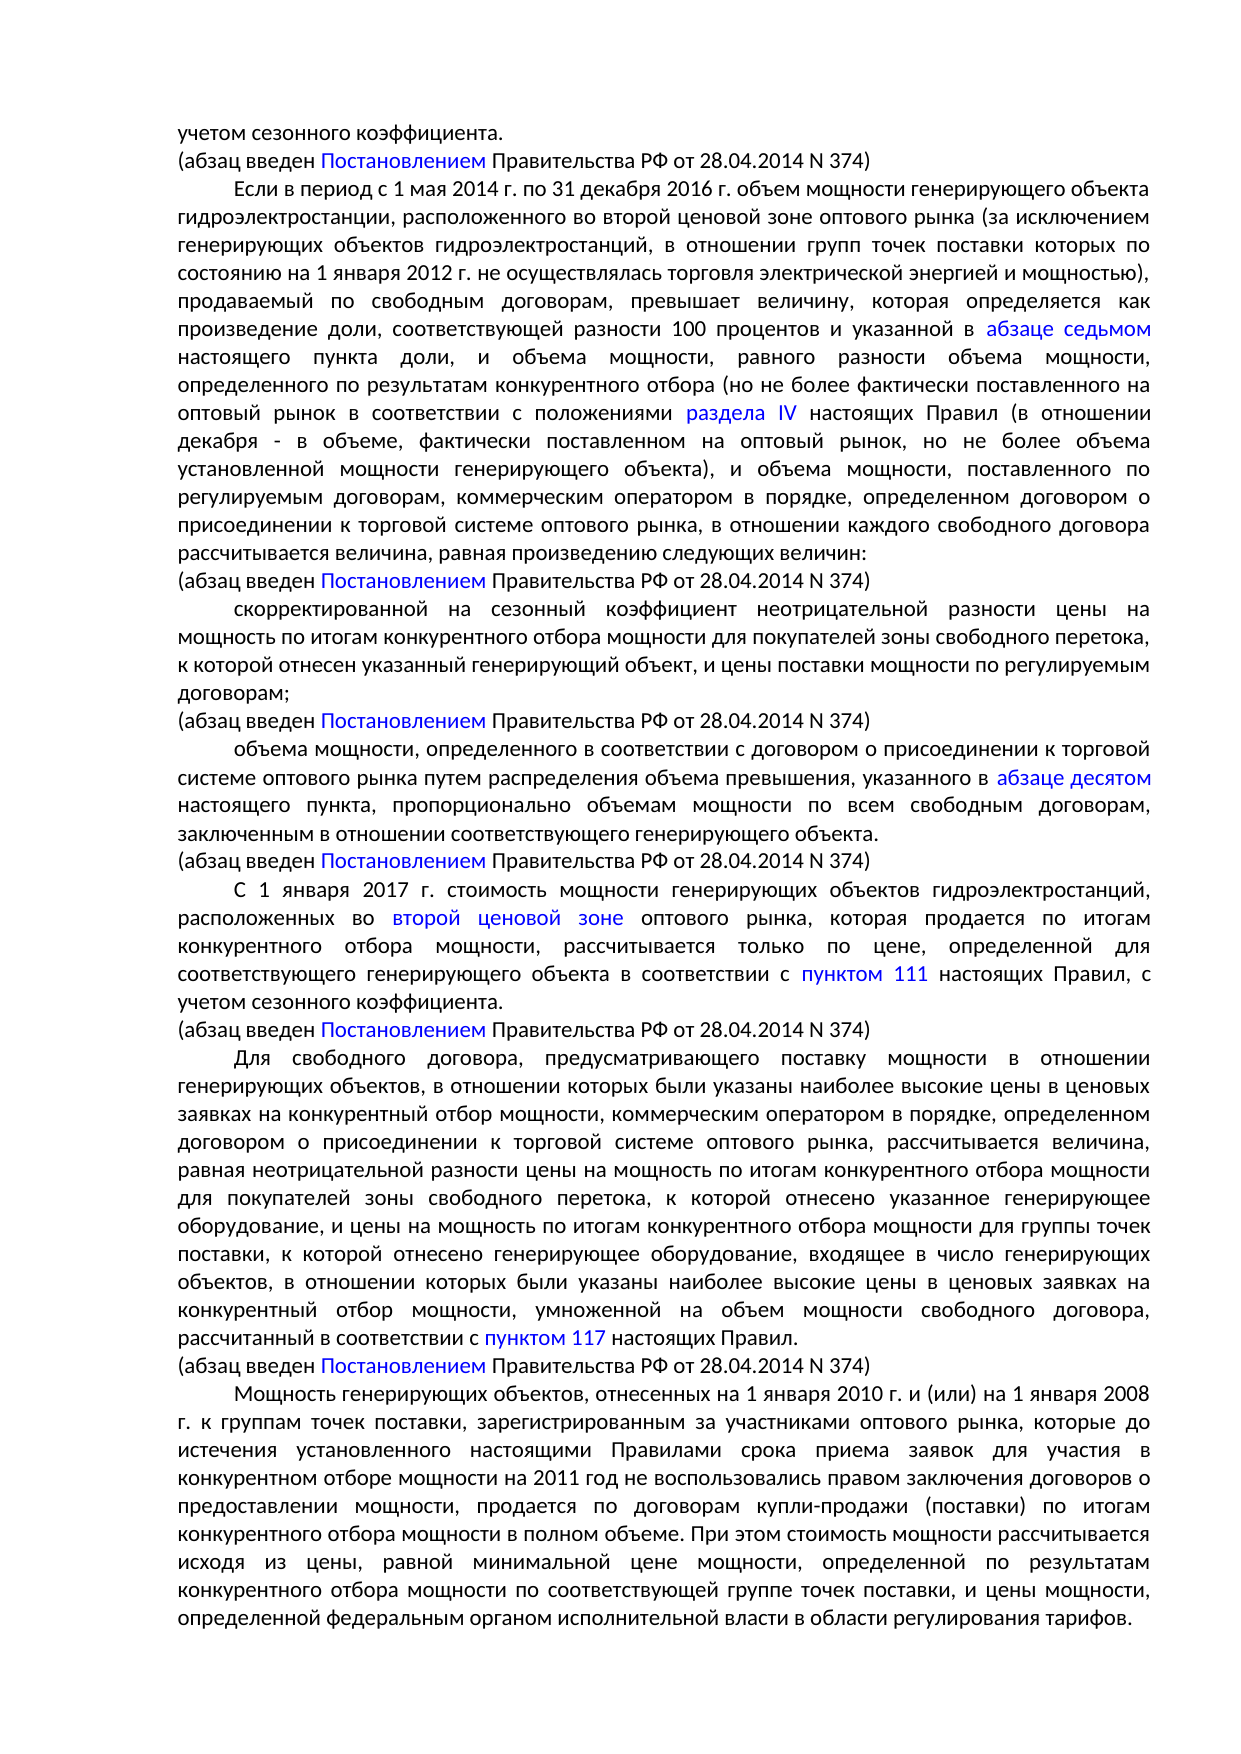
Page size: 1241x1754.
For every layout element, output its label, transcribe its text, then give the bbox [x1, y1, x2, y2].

text (абзац введен Постановлением Правительства РФ от 28.04.2014 N 374) [177, 847, 1152, 875]
text (абзац введен Постановлением Правительства РФ от 28.04.2014 N 374) [177, 146, 1152, 174]
text объема мощности, определенного в соответствии с договором о присоединении к торговой системе оптового рынка путем распределения объема превышения, указанного в абзаце десятом настоящего пункта, пропорционально объемам мощности по всем свободным договорам, заключенным в отношении соответствующего генерирующего объекта. [177, 734, 1152, 847]
text (абзац введен Постановлением Правительства РФ от 28.04.2014 N 374) [177, 566, 1152, 594]
text Мощность генерирующих объектов, отнесенных на 1 января 2010 г. и (или) на 1 января 2008 г. к группам точек поставки, зарегистрированным за участниками оптового рынка, которые до истечения установленного настоящими Правилами срока приема заявок для участия в конкурентном отборе мощности на 2011 год не воспользовались правом заключения договоров о предоставлении мощности, продается по договорам купли-продажи (поставки) по итогам конкурентного отбора мощности в полном объеме. При этом стоимость мощности рассчитывается исходя из цены, равной минимальной цене мощности, определенной по результатам конкурентного отбора мощности по соответствующей группе точек поставки, и цены мощности, определенной федеральным органом исполнительной власти в области регулирования тарифов. [177, 1379, 1152, 1631]
text (абзац введен Постановлением Правительства РФ от 28.04.2014 N 374) [177, 707, 1152, 734]
text (абзац введен Постановлением Правительства РФ от 28.04.2014 N 374) [177, 1015, 1152, 1043]
text Для свободного договора, предусматривающего поставку мощности в отношении генерирующих объектов, в отношении которых были указаны наиболее высокие цены в ценовых заявках на конкурентный отбор мощности, коммерческим оператором в порядке, определенном договором о присоединении к торговой системе оптового рынка, рассчитывается величина, равная неотрицательной разности цены на мощность по итогам конкурентного отбора мощности для покупателей зоны свободного перетока, к которой отнесено указанное генерирующее оборудование, и цены на мощность по итогам конкурентного отбора мощности для группы точек поставки, к которой отнесено генерирующее оборудование, входящее в число генерирующих объектов, в отношении которых были указаны наиболее высокие цены в ценовых заявках на конкурентный отбор мощности, умноженной на объем мощности свободного договора, рассчитанный в соответствии с пунктом 117 настоящих Правил. [177, 1043, 1152, 1351]
text (абзац введен Постановлением Правительства РФ от 28.04.2014 N 374) [177, 1351, 1152, 1379]
text Если в период с 1 мая 2014 г. по 31 декабря 2016 г. объем мощности генерирующего объекта гидроэлектростанции, расположенного во второй ценовой зоне оптового рынка (за исключением генерирующих объектов гидроэлектростанций, в отношении групп точек поставки которых по состоянию на 1 января 2012 г. не осуществлялась торговля электрической энергией и мощностью), продаваемый по свободным договорам, превышает величину, которая определяется как произведение доли, соответствующей разности 100 процентов и указанной в абзаце седьмом настоящего пункта доли, и объема мощности, равного разности объема мощности, определенного по результатам конкурентного отбора (но не более фактически поставленного на оптовый рынок в соответствии с положениями раздела IV настоящих Правил (в отношении декабря - в объеме, фактически поставленном на оптовый рынок, но не более объема установленной мощности генерирующего объекта), и объема мощности, поставленного по регулируемым договорам, коммерческим оператором в порядке, определенном договором о присоединении к торговой системе оптового рынка, в отношении каждого свободного договора рассчитывается величина, равная произведению следующих величин: [177, 174, 1152, 566]
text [177, 118, 1152, 146]
text скорректированной на сезонный коэффициент неотрицательной разности цены на мощность по итогам конкурентного отбора мощности для покупателей зоны свободного перетока, к которой отнесен указанный генерирующий объект, и цены поставки мощности по регулируемым договорам; [177, 594, 1152, 707]
text С 1 января 2017 г. стоимость мощности генерирующих объектов гидроэлектростанций, расположенных во второй ценовой зоне оптового рынка, которая продается по итогам конкурентного отбора мощности, рассчитывается только по цене, определенной для соответствующего генерирующего объекта в соответствии с пунктом 111 настоящих Правил, с учетом сезонного коэффициента. [177, 875, 1152, 1015]
